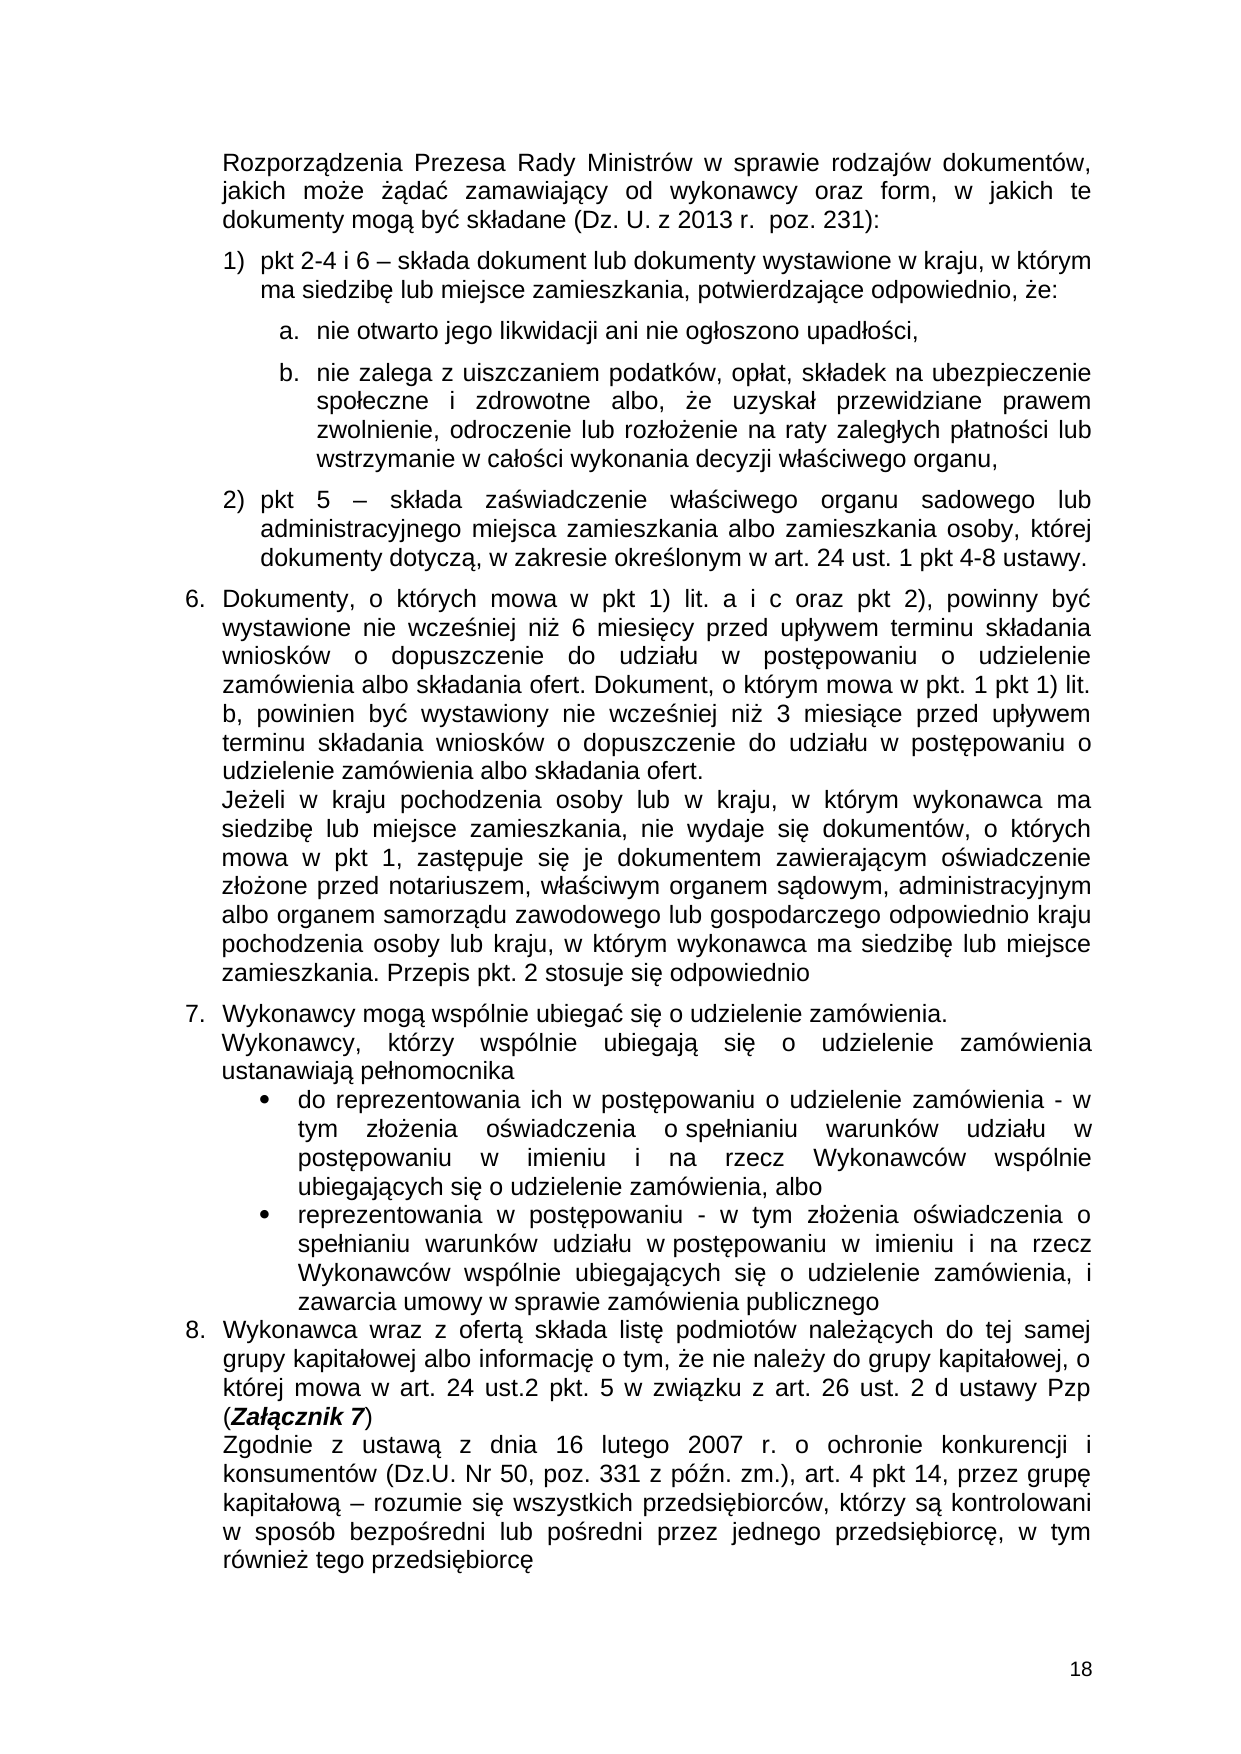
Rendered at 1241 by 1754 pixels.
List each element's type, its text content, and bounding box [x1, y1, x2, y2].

list Dokumenty, o których mowa w pkt 1) lit. a i c oraz pkt 2), powinny być wystawione nie wcześniej niż 6 miesięcy przed upływem terminu składania wniosków o dopuszczenie do udziału w postępowaniu o udzielenie zamówienia albo składania ofert. Dokument, o którym mowa w pkt. 1 pkt 1) lit. b, powinien być wystawiony nie wcześniej niż 3 miesiące przed upływem terminu składania wniosków o dopuszczenie do udziału w postępowaniu o udzielenie zamówienia albo składania ofert. [185, 584, 1093, 785]
list reprezentowania w postępowaniu - w tym złożenia oświadczenia o spełnianiu warunków udziału w postępowaniu w imieniu i na rzecz Wykonawców wspólnie ubiegających się o udzielenie zamówienia, i zawarcia umowy w sprawie zamówienia publicznego [260, 1200, 1093, 1315]
text Zgodnie z ustawą z dnia 16 lutego 2007 r. o ochronie konkurencji i konsumentów (Dz.U. Nr 50, poz. 331 z późn. zm.), art. 4 pkt 14, przez grupę kapitałową – rozumie się wszystkich przedsiębiorców, którzy są kontrolowani w sposób bezpośredni lub pośredni przez jednego przedsiębiorcę, w tym również tego przedsiębiorcę [223, 1430, 1093, 1574]
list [185, 148, 1093, 234]
list pkt 2-4 i 6 – składa dokument lub dokumenty wystawione w kraju, w którym ma siedzibę lub miejsce zamieszkania, potwierdzające odpowiednio, że: [223, 246, 1093, 304]
list pkt 5 – składa zaświadczenie właściwego organu sadowego lub administracyjnego miejsca zamieszkania albo zamieszkania osoby, której dokumenty dotyczą, w zakresie określonym w art. 24 ust. 1 pkt 4-8 ustawy. [223, 485, 1093, 571]
list do reprezentowania ich w postępowaniu o udzielenie zamówienia - w tym złożenia oświadczenia o spełnianiu warunków udziału w postępowaniu w imieniu i na rzecz Wykonawców wspólnie ubiegających się o udzielenie zamówienia, albo [260, 1085, 1093, 1200]
list nie zalega z uiszczaniem podatków, opłat, składek na ubezpieczenie społeczne i zdrowotne albo, że uzyskał przewidziane prawem zwolnienie, odroczenie lub rozłożenie na raty zaległych płatności lub wstrzymanie w całości wykonania decyzji właściwego organu, [279, 358, 1093, 473]
list Wykonawcy mogą wspólnie ubiegać się o udzielenie zamówienia. [185, 999, 1093, 1028]
list nie otwarto jego likwidacji ani nie ogłoszono upadłości, [279, 316, 1093, 345]
text Wykonawcy, którzy wspólnie ubiegają się o udzielenie zamówienia ustanawiają pełnomocnika [221, 1028, 1093, 1085]
list Wykonawca wraz z ofertą składa listę podmiotów należących do tej samej grupy kapitałowej albo informację o tym, że nie należy do grupy kapitałowej, o której mowa w art. 24 ust.2 pkt. 5 w związku z art. 26 ust. 2 d ustawy Pzp (Załącznik 7) [185, 1315, 1093, 1430]
text Jeżeli w kraju pochodzenia osoby lub w kraju, w którym wykonawca ma siedzibę lub miejsce zamieszkania, nie wydaje się dokumentów, o których mowa w pkt 1, zastępuje się je dokumentem zawierającym oświadczenie złożone przed notariuszem, właściwym organem sądowym, administracyjnym albo organem samorządu zawodowego lub gospodarczego odpowiednio kraju pochodzenia osoby lub kraju, w którym wykonawca ma siedzibę lub miejsce zamieszkania. Przepis pkt. 2 stosuje się odpowiednio [221, 785, 1093, 986]
